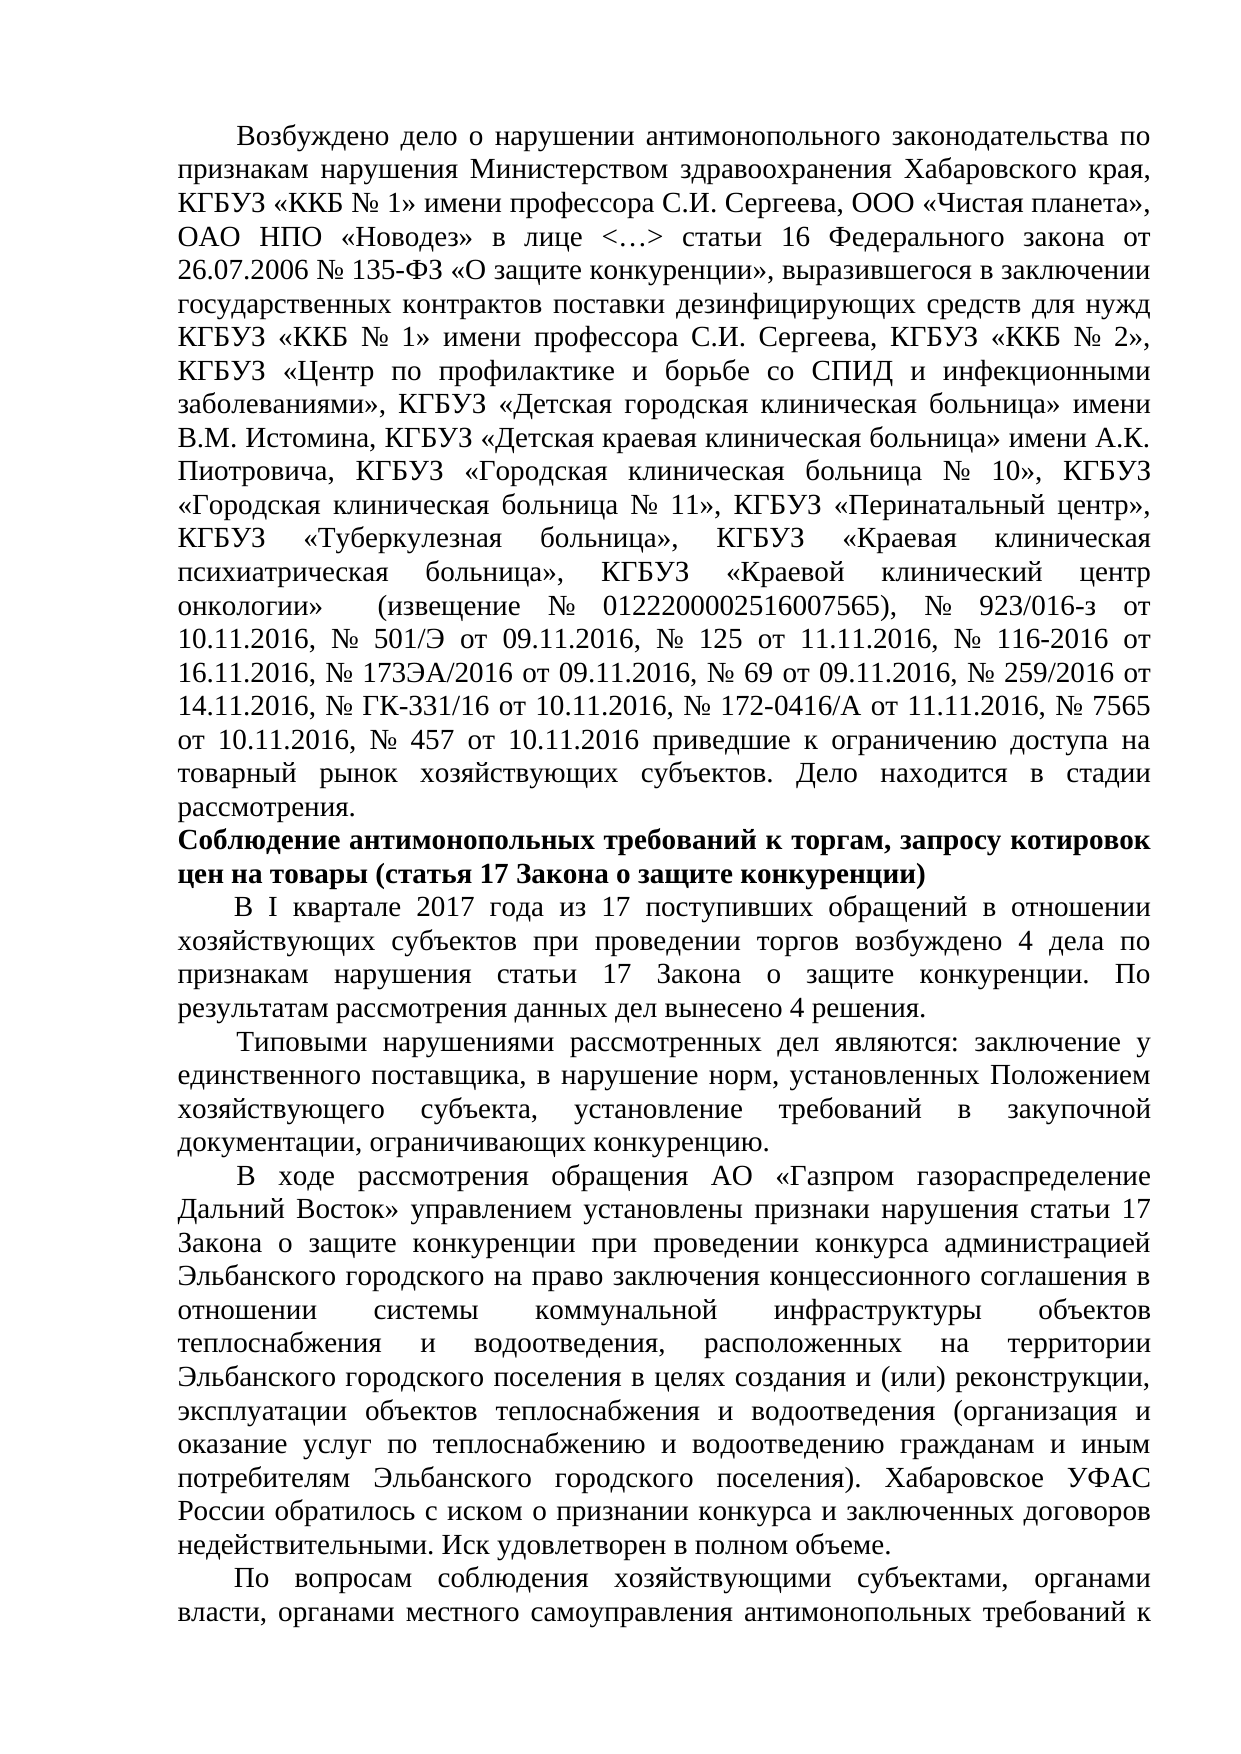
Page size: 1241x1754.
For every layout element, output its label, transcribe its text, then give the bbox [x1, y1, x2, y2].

text Соблюдение антимонопольных требований к торгам, запросу котировок цен на товары (статья 17 Закона о защите конкуренции) [177, 822, 1152, 889]
text В I квартале 2017 года из 17 поступивших обращений в отношении хозяйствующих субъектов при проведении торгов возбуждено 4 дела по признакам нарушения статьи 17 Закона о защите конкуренции. По результатам рассмотрения данных дел вынесено 4 решения. [177, 889, 1152, 1024]
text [177, 1560, 1152, 1627]
text В ходе рассмотрения обращения АО «Газпром газораспределение Дальний Восток» управлением установлены признаки нарушения статьи 17 Закона о защите конкуренции при проведении конкурса администрацией Эльбанского городского на право заключения концессионного соглашения в отношении системы коммунальной инфраструктуры объектов теплоснабжения и водоотведения, расположенных на территории Эльбанского городского поселения в целях создания и (или) реконструкции, эксплуатации объектов теплоснабжения и водоотведения (организация и оказание услуг по теплоснабжению и водоотведению гражданам и иным потребителям Эльбанского городского поселения). Хабаровское УФАС России обратилось с иском о признании конкурса и заключенных договоров недействительными. Иск удовлетворен в полном объеме. [177, 1158, 1152, 1560]
text Типовыми нарушениями рассмотренных дел являются: заключение у единственного поставщика, в нарушение норм, установленных Положением хозяйствующего субъекта, установление требований в закупочной документации, ограничивающих конкуренцию. [177, 1024, 1152, 1158]
text Возбуждено дело о нарушении антимонопольного законодательства по признакам нарушения Министерством здравоохранения Хабаровского края, КГБУЗ «ККБ № 1» имени профессора С.И. Сергеева, ООО «Чистая планета», ОАО НПО «Новодез» в лице <…> статьи 16 Федерального закона от 26.07.2006 № 135-ФЗ «О защите конкуренции», выразившегося в заключении государственных контрактов поставки дезинфицирующих средств для нужд КГБУЗ «ККБ № 1» имени профессора С.И. Сергеева, КГБУЗ «ККБ № 2», КГБУЗ «Центр по профилактике и борьбе со СПИД и инфекционными заболеваниями», КГБУЗ «Детская городская клиническая больница» имени В.М. Истомина, КГБУЗ «Детская краевая клиническая больница» имени А.К. Пиотровича, КГБУЗ «Городская клиническая больница № 10», КГБУЗ «Городская клиническая больница № 11», КГБУЗ «Перинатальный центр», КГБУЗ «Туберкулезная больница», КГБУЗ «Краевая клиническая психиатрическая больница», КГБУЗ «Краевой клинический центр онкологии» (извещение № 0122200002516007565), № 923/016-з от 10.11.2016, № 501/Э от 09.11.2016, № 125 от 11.11.2016, № 116-2016 от 16.11.2016, № 173ЭА/2016 от 09.11.2016, № 69 от 09.11.2016, № 259/2016 от 14.11.2016, № ГК-331/16 от 10.11.2016, № 172-0416/А от 11.11.2016, № 7565 от 10.11.2016, № 457 от 10.11.2016 приведшие к ограничению доступа на товарный рынок хозяйствующих субъектов. Дело находится в стадии рассмотрения. [177, 118, 1152, 822]
